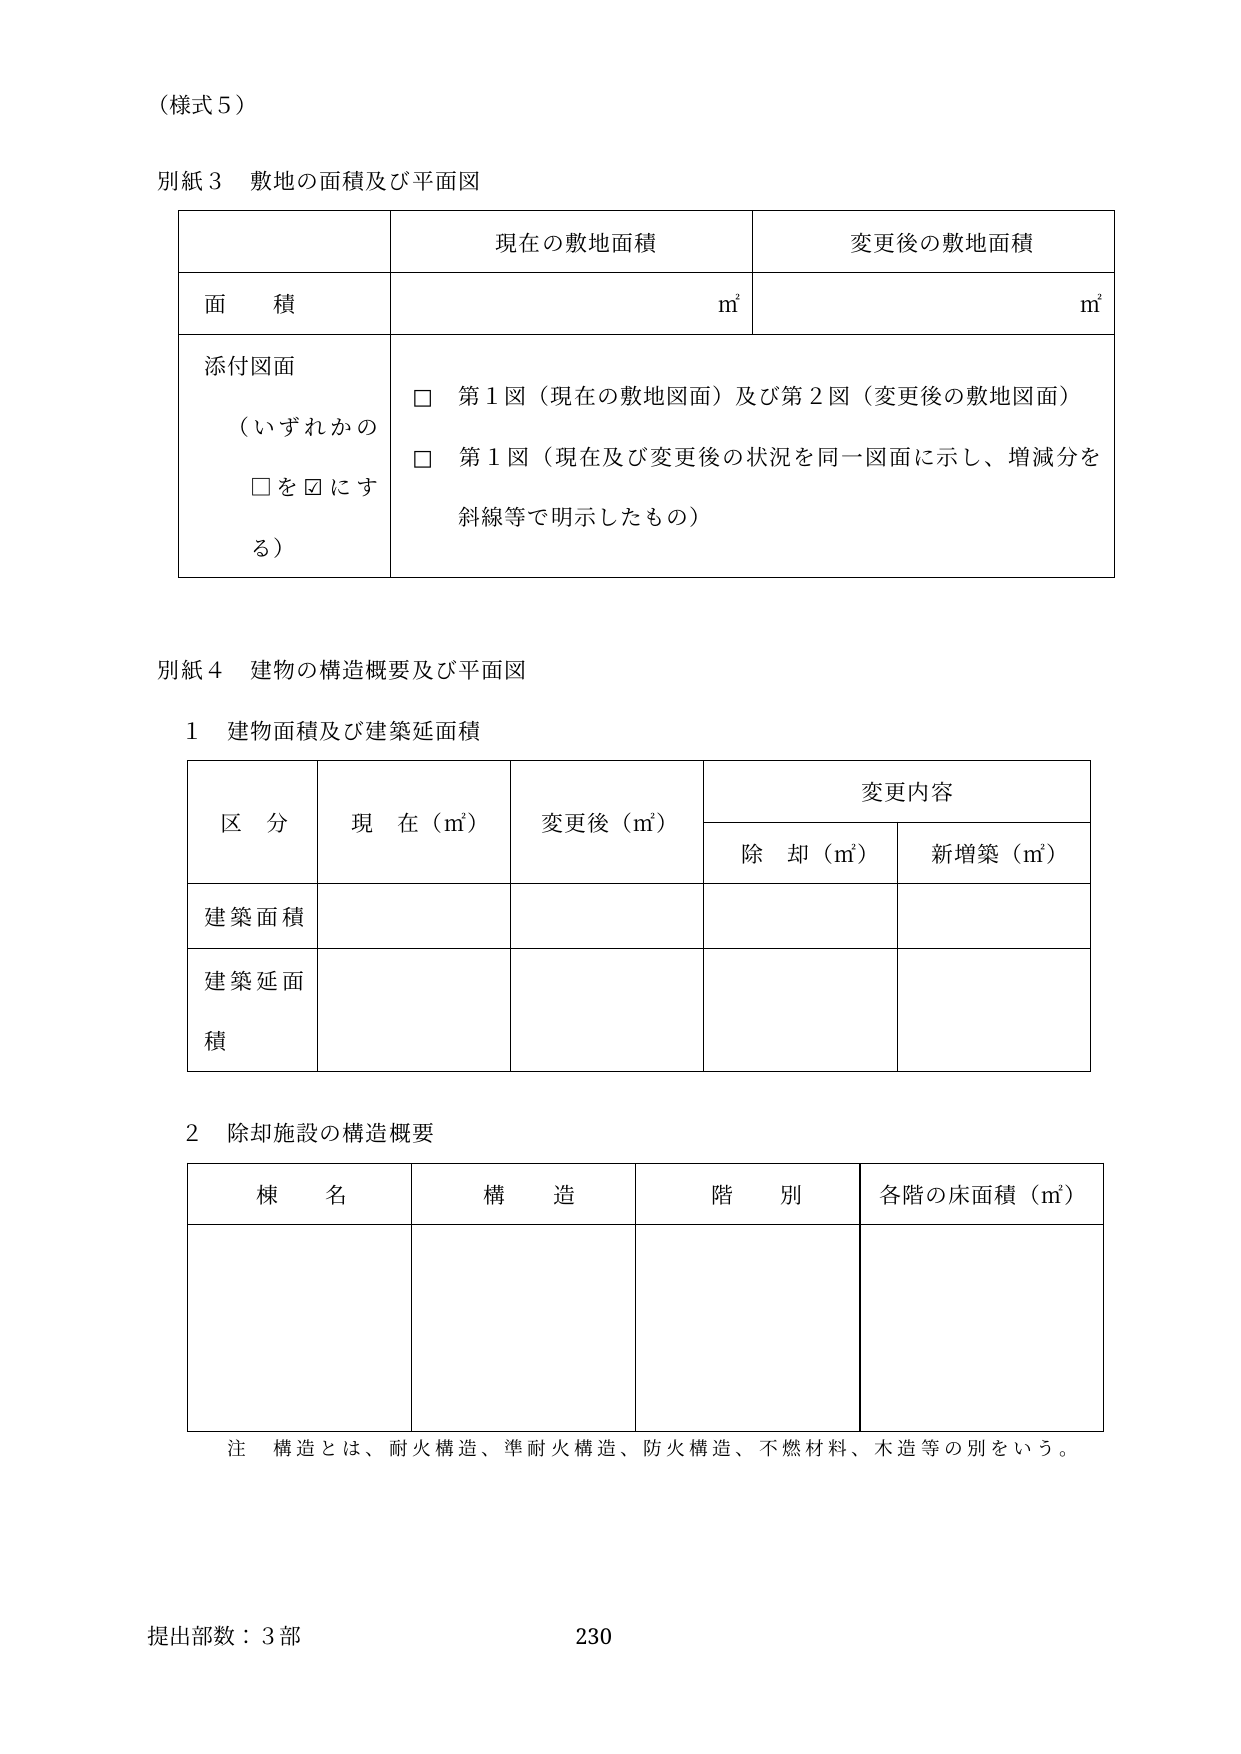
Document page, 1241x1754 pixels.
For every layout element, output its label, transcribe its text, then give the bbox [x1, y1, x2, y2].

table_cell [318, 884, 510, 948]
table_cell [188, 1225, 411, 1431]
table_cell 除 却（㎡） [704, 823, 897, 883]
table_cell [898, 949, 1090, 1071]
table_cell [318, 949, 510, 1071]
table_header 各階の床面積（㎡） [861, 1164, 1103, 1224]
table_cell [704, 884, 897, 948]
text 別紙４ 建物の構造概要及び平面図 [158, 639, 1083, 699]
table_header 現在の敷地面積 [391, 211, 752, 272]
table_header [179, 211, 390, 272]
table_cell 新増築（㎡） [898, 823, 1090, 883]
text ２ 除却施設の構造概要 [158, 1102, 1083, 1162]
table_cell [412, 1225, 635, 1431]
table_header 現 在（㎡） [318, 761, 510, 883]
table_cell 建築面積 [188, 884, 317, 948]
table_cell [511, 949, 703, 1071]
table_cell 添付図面 （いずれかの□を☑にする） [179, 335, 390, 577]
table_cell ㎡ [391, 273, 752, 333]
text 注 構造とは、耐火構造、準耐火構造、防火構造、不燃材料、木造等の別をいう。 [158, 1432, 1083, 1462]
text 別紙３ 敷地の面積及び平面図 [158, 149, 1083, 210]
table_header 変更内容 [704, 761, 1090, 822]
table_cell [511, 884, 703, 948]
table_header 棟 名 [188, 1164, 411, 1224]
table_cell [704, 949, 897, 1071]
table_cell 面 積 [179, 273, 390, 333]
table_cell [861, 1225, 1103, 1431]
table_cell [898, 884, 1090, 948]
table_cell 建築延面積 [188, 949, 317, 1071]
table_header 階 別 [636, 1164, 859, 1224]
table_cell □ 第１図（現在の敷地図面）及び第２図（変更後の敷地図面） □ 第１図（現在及び変更後の状況を同一図面に示し、増減分を斜線等で明示したもの） [391, 335, 1114, 577]
table_header 変更後（㎡） [511, 761, 703, 883]
table_header 変更後の敷地面積 [753, 211, 1114, 272]
table_header 区 分 [188, 761, 317, 883]
table_cell ㎡ [753, 273, 1114, 333]
table_header 構 造 [412, 1164, 635, 1224]
text １ 建物面積及び建築延面積 [158, 699, 1083, 760]
table_cell [636, 1225, 859, 1431]
